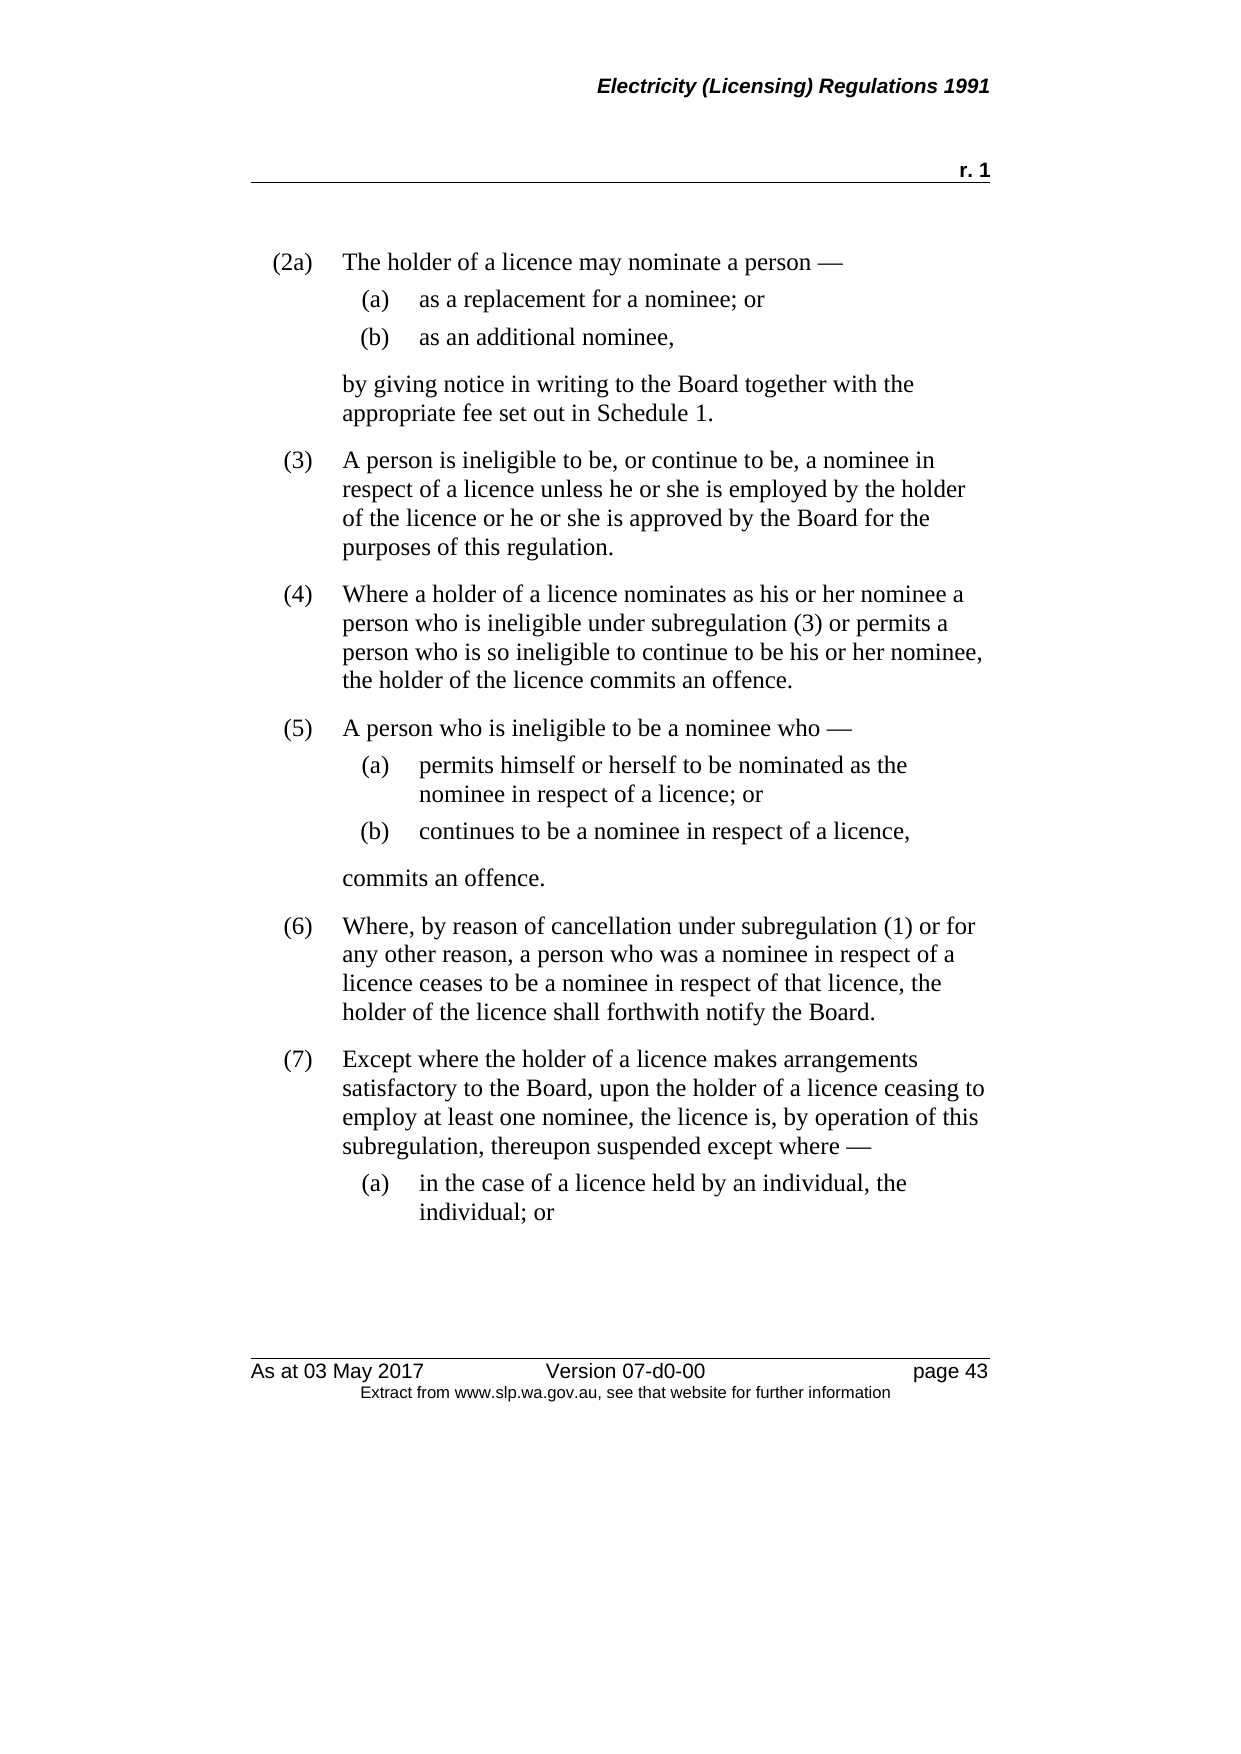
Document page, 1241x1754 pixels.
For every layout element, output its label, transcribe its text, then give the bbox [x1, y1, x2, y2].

text (b) continues to be a nominee in respect of a licence, [251, 816, 990, 844]
text (a) permits himself or herself to be nominated as the nominee in respect of a licence; or [251, 750, 990, 807]
text (a) in the case of a licence held by an individual, the individual; or [251, 1168, 990, 1225]
text (5) A person who is ineligible to be a nominee who — [251, 713, 990, 742]
text commits an offence. [251, 863, 990, 892]
text (a) as a replacement for a nominee; or [251, 284, 990, 313]
text (2a) The holder of a licence may nominate a person — [251, 247, 990, 276]
text (6) Where, by reason of cancellation under subregulation (1) or for any other reason, a person who was a nominee in respect of a licence ceases to be a nominee in respect of that licence, the holder of the licence shall forthwith notify the Board. [251, 911, 990, 1026]
text by giving notice in writing to the Board together with the appropriate fee set out in Schedule 1. [251, 369, 990, 427]
text (3) A person is ineligible to be, or continue to be, a nominee in respect of a licence unless he or she is employed by the holder of the licence or he or she is approved by the Board for the purposes of this regulation. [251, 445, 990, 560]
text (4) Where a holder of a licence nominates as his or her nominee a person who is ineligible under subregulation (3) or permits a person who is so ineligible to continue to be his or her nominee, the holder of the licence commits an offence. [251, 579, 990, 694]
text (7) Except where the holder of a licence makes arrangements satisfactory to the Board, upon the holder of a licence ceasing to employ at least one nominee, the licence is, by operation of this subregulation, thereupon suspended except where — [251, 1044, 990, 1159]
text (b) as an additional nominee, [251, 322, 990, 350]
